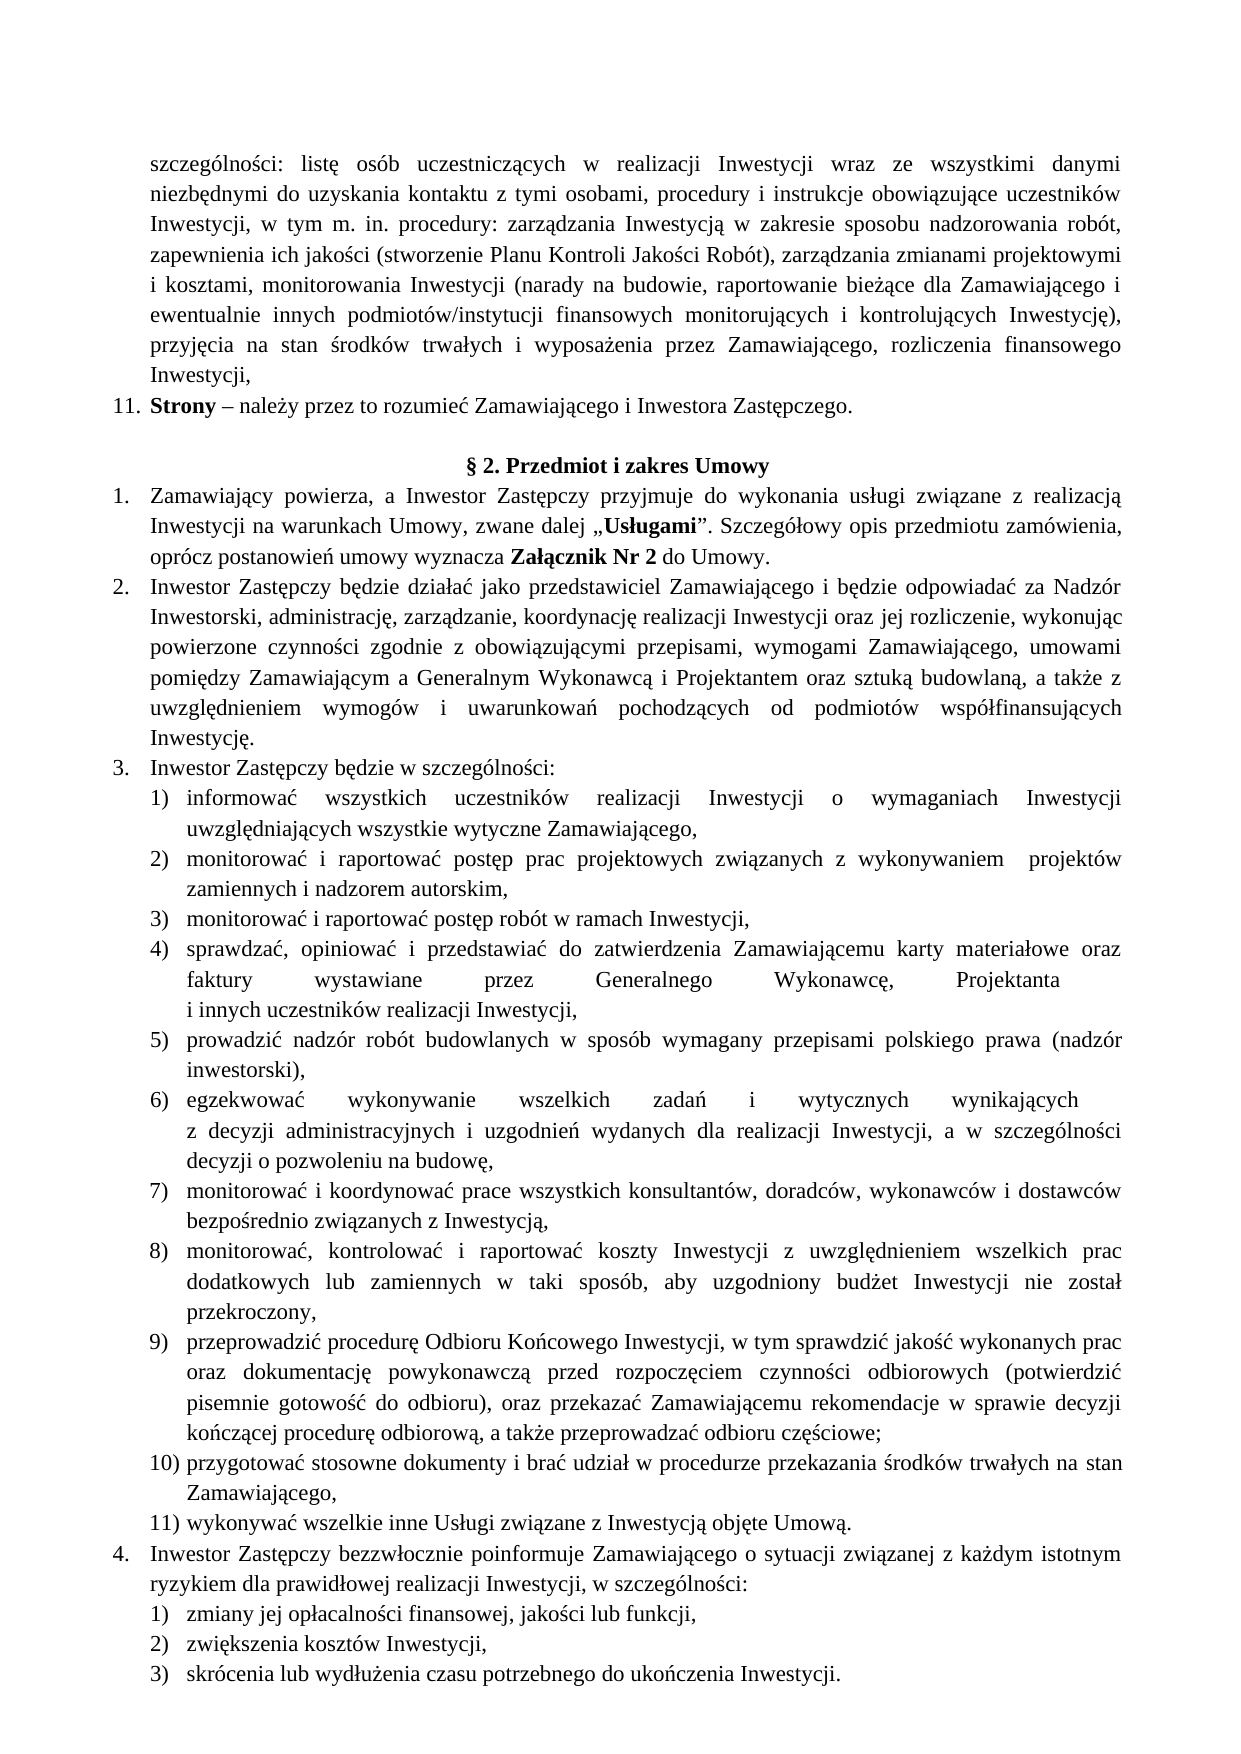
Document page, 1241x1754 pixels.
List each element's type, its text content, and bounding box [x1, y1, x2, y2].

list skrócenia lub wydłużenia czasu potrzebnego do ukończenia Inwestycji. [150, 1660, 1123, 1687]
list sprawdzać, opiniować i przedstawiać do zatwierdzenia Zamawiającemu karty materiałowe oraz faktury wystawiane przez Generalnego Wykonawcę, Projektanta i innych uczestników realizacji Inwestycji, [150, 935, 1123, 1022]
list monitorować i koordynować prace wszystkich konsultantów, doradców, wykonawców i dostawców bezpośrednio związanych z Inwestycją, [149, 1177, 1123, 1234]
list monitorować i raportować postęp robót w ramach Inwestycji, [150, 905, 1123, 932]
list Inwestor Zastępczy będzie działać jako przedstawiciel Zamawiającego i będzie odpowiadać za Nadzór Inwestorski, administrację, zarządzanie, koordynację realizacji Inwestycji oraz jej rozliczenie, wykonując powierzone czynności zgodnie z obowiązującymi przepisami, wymogami Zamawiającego, umowami pomiędzy Zamawiającym a Generalnym Wykonawcą i Projektantem oraz sztuką budowlaną, a także z uwzględnieniem wymogów i uwarunkowań pochodzących od podmiotów współfinansujących Inwestycję. [112, 573, 1123, 750]
list prowadzić nadzór robót budowlanych w sposób wymagany przepisami polskiego prawa (nadzór inwestorski), [150, 1026, 1123, 1083]
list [112, 150, 1123, 388]
list informować wszystkich uczestników realizacji Inwestycji o wymaganiach Inwestycji uwzględniających wszystkie wytyczne Zamawiającego, [150, 784, 1123, 841]
list zmiany jej opłacalności finansowej, jakości lub funkcji, [150, 1600, 1123, 1626]
list zwiększenia kosztów Inwestycji, [150, 1630, 1123, 1657]
list Strony – należy przez to rozumieć Zamawiającego i Inwestora Zastępczego. [112, 392, 1123, 418]
list Inwestor Zastępczy będzie w szczególności: [112, 754, 1123, 781]
list monitorować, kontrolować i raportować koszty Inwestycji z uwzględnieniem wszelkich prac dodatkowych lub zamiennych w taki sposób, aby uzgodniony budżet Inwestycji nie został przekroczony, [149, 1237, 1123, 1324]
list Zamawiający powierza, a Inwestor Zastępczy przyjmuje do wykonania usługi związane z realizacją Inwestycji na warunkach Umowy, zwane dalej „Usługami”. Szczegółowy opis przedmiotu zamówienia, oprócz postanowień umowy wyznacza Załącznik Nr 2 do Umowy. [112, 482, 1123, 569]
text § 2. Przedmiot i zakres Umowy [112, 452, 1123, 478]
list przygotować stosowne dokumenty i brać udział w procedurze przekazania środków trwałych na stan Zamawiającego, [149, 1449, 1123, 1506]
list przeprowadzić procedurę Odbioru Końcowego Inwestycji, w tym sprawdzić jakość wykonanych prac oraz dokumentację powykonawczą przed rozpoczęciem czynności odbiorowych (potwierdzić pisemnie gotowość do odbioru), oraz przekazać Zamawiającemu rekomendacje w sprawie decyzji kończącej procedurę odbiorową, a także przeprowadzać odbioru częściowe; [149, 1328, 1123, 1445]
list Inwestor Zastępczy bezzwłocznie poinformuje Zamawiającego o sytuacji związanej z każdym istotnym ryzykiem dla prawidłowej realizacji Inwestycji, w szczególności: [112, 1539, 1123, 1596]
list egzekwować wykonywanie wszelkich zadań i wytycznych wynikających z decyzji administracyjnych i uzgodnień wydanych dla realizacji Inwestycji, a w szczególności decyzji o pozwoleniu na budowę, [150, 1086, 1123, 1173]
list monitorować i raportować postęp prac projektowych związanych z wykonywaniem projektów zamiennych i nadzorem autorskim, [150, 845, 1123, 901]
list wykonywać wszelkie inne Usługi związane z Inwestycją objęte Umową. [149, 1509, 1123, 1536]
